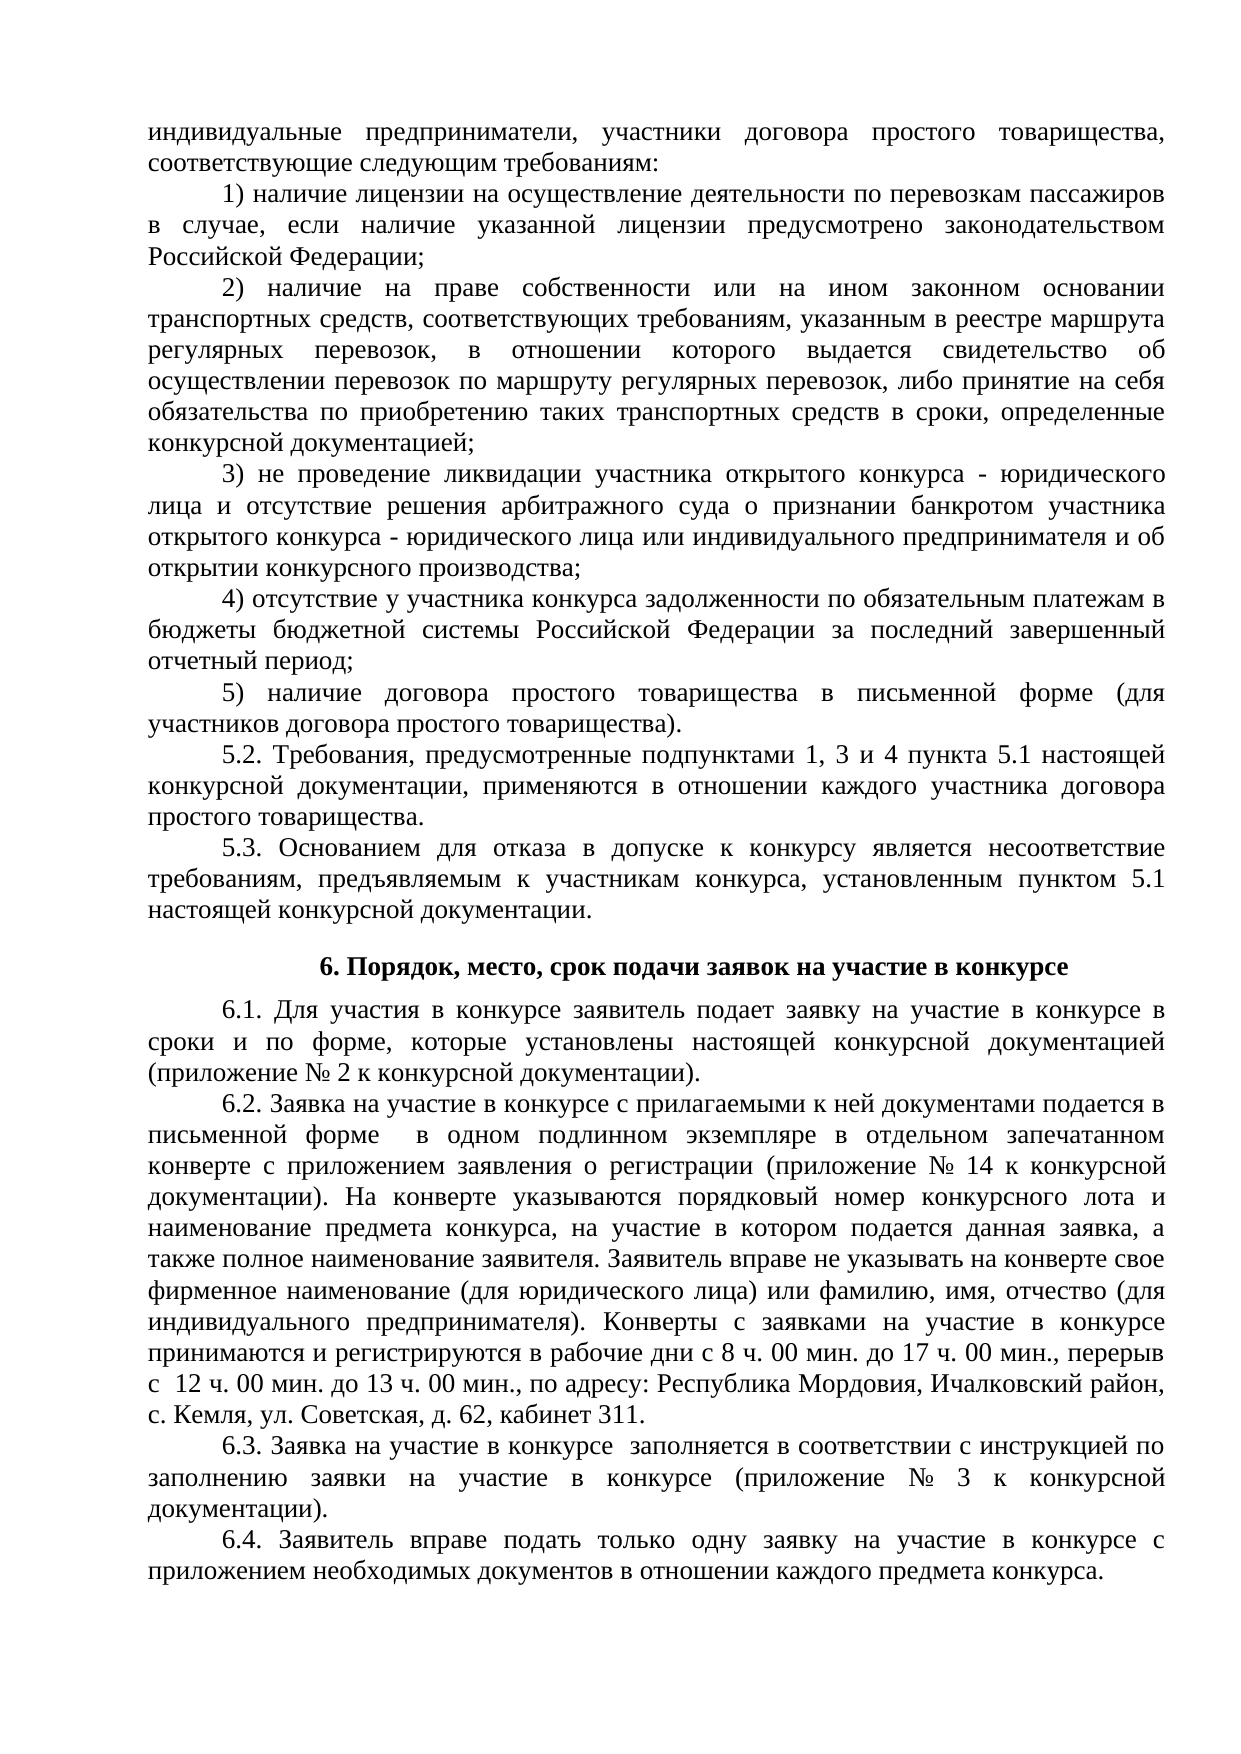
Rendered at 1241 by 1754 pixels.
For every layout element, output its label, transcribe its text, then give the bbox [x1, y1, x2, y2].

text 2) наличие на праве собственности или на ином законном основании транспортных средств, соответствующих требованиям, указанным в реестре маршрута регулярных перевозок, в отношении которого выдается свидетельство об осуществлении перевозок по маршруту регулярных перевозок, либо принятие на себя обязательства по приобретению таких транспортных средств в сроки, определенные конкурсной документацией; [148, 271, 1167, 458]
text 6.1. Для участия в конкурсе заявитель подает заявку на участие в конкурсе в сроки и по форме, которые установлены настоящей конкурсной документацией (приложение № 2 к конкурсной документации). [148, 993, 1167, 1087]
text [148, 115, 1167, 177]
text 5) наличие договора простого товарищества в письменной форме (для участников договора простого товарищества). [148, 676, 1167, 738]
text 1) наличие лицензии на осуществление деятельности по перевозкам пассажиров в случае, если наличие указанной лицензии предусмотрено законодательством Российской Федерации; [148, 177, 1167, 271]
text 6.3. Заявка на участие в конкурсе заполняется в соответствии с инструкцией по заполнению заявки на участие в конкурсе (приложение № 3 к конкурсной документации). [148, 1429, 1167, 1523]
text 6.4. Заявитель вправе подать только одну заявку на участие в конкурсе с приложением необходимых документов в отношении каждого предмета конкурса. [148, 1523, 1167, 1585]
text 5.2. Требования, предусмотренные подпунктами 1, 3 и 4 пункта 5.1 настоящей конкурсной документации, применяются в отношении каждого участника договора простого товарищества. [148, 738, 1167, 831]
text 6. Порядок, место, срок подачи заявок на участие в конкурсе [148, 950, 1167, 981]
text 4) отсутствие у участника конкурса задолженности по обязательным платежам в бюджеты бюджетной системы Российской Федерации за последний завершенный отчетный период; [148, 582, 1167, 676]
text 5.3. Основанием для отказа в допуске к конкурсу является несоответствие требованиям, предъявляемым к участникам конкурса, установленным пунктом 5.1 настоящей конкурсной документации. [148, 831, 1167, 925]
text 6.2. Заявка на участие в конкурсе с прилагаемыми к ней документами подается в письменной форме в одном подлинном экземпляре в отдельном запечатанном конверте с приложением заявления о регистрации (приложение № 14 к конкурсной документации). На конверте указываются порядковый номер конкурсного лота и наименование предмета конкурса, на участие в котором подается данная заявка, а также полное наименование заявителя. Заявитель вправе не указывать на конверте свое фирменное наименование (для юридического лица) или фамилию, имя, отчество (для индивидуального предпринимателя). Конверты с заявками на участие в конкурсе принимаются и регистрируются в рабочие дни с 8 ч. 00 мин. до 17 ч. 00 мин., перерыв с 12 ч. 00 мин. до 13 ч. 00 мин., по адресу: Республика Мордовия, Ичалковский район, с. Кемля, ул. Советская, д. 62, кабинет 311. [148, 1087, 1167, 1429]
text 3) не проведение ликвидации участника открытого конкурса - юридического лица и отсутствие решения арбитражного суда о признании банкротом участника открытого конкурса - юридического лица или индивидуального предпринимателя и об открытии конкурсного производства; [148, 458, 1167, 582]
